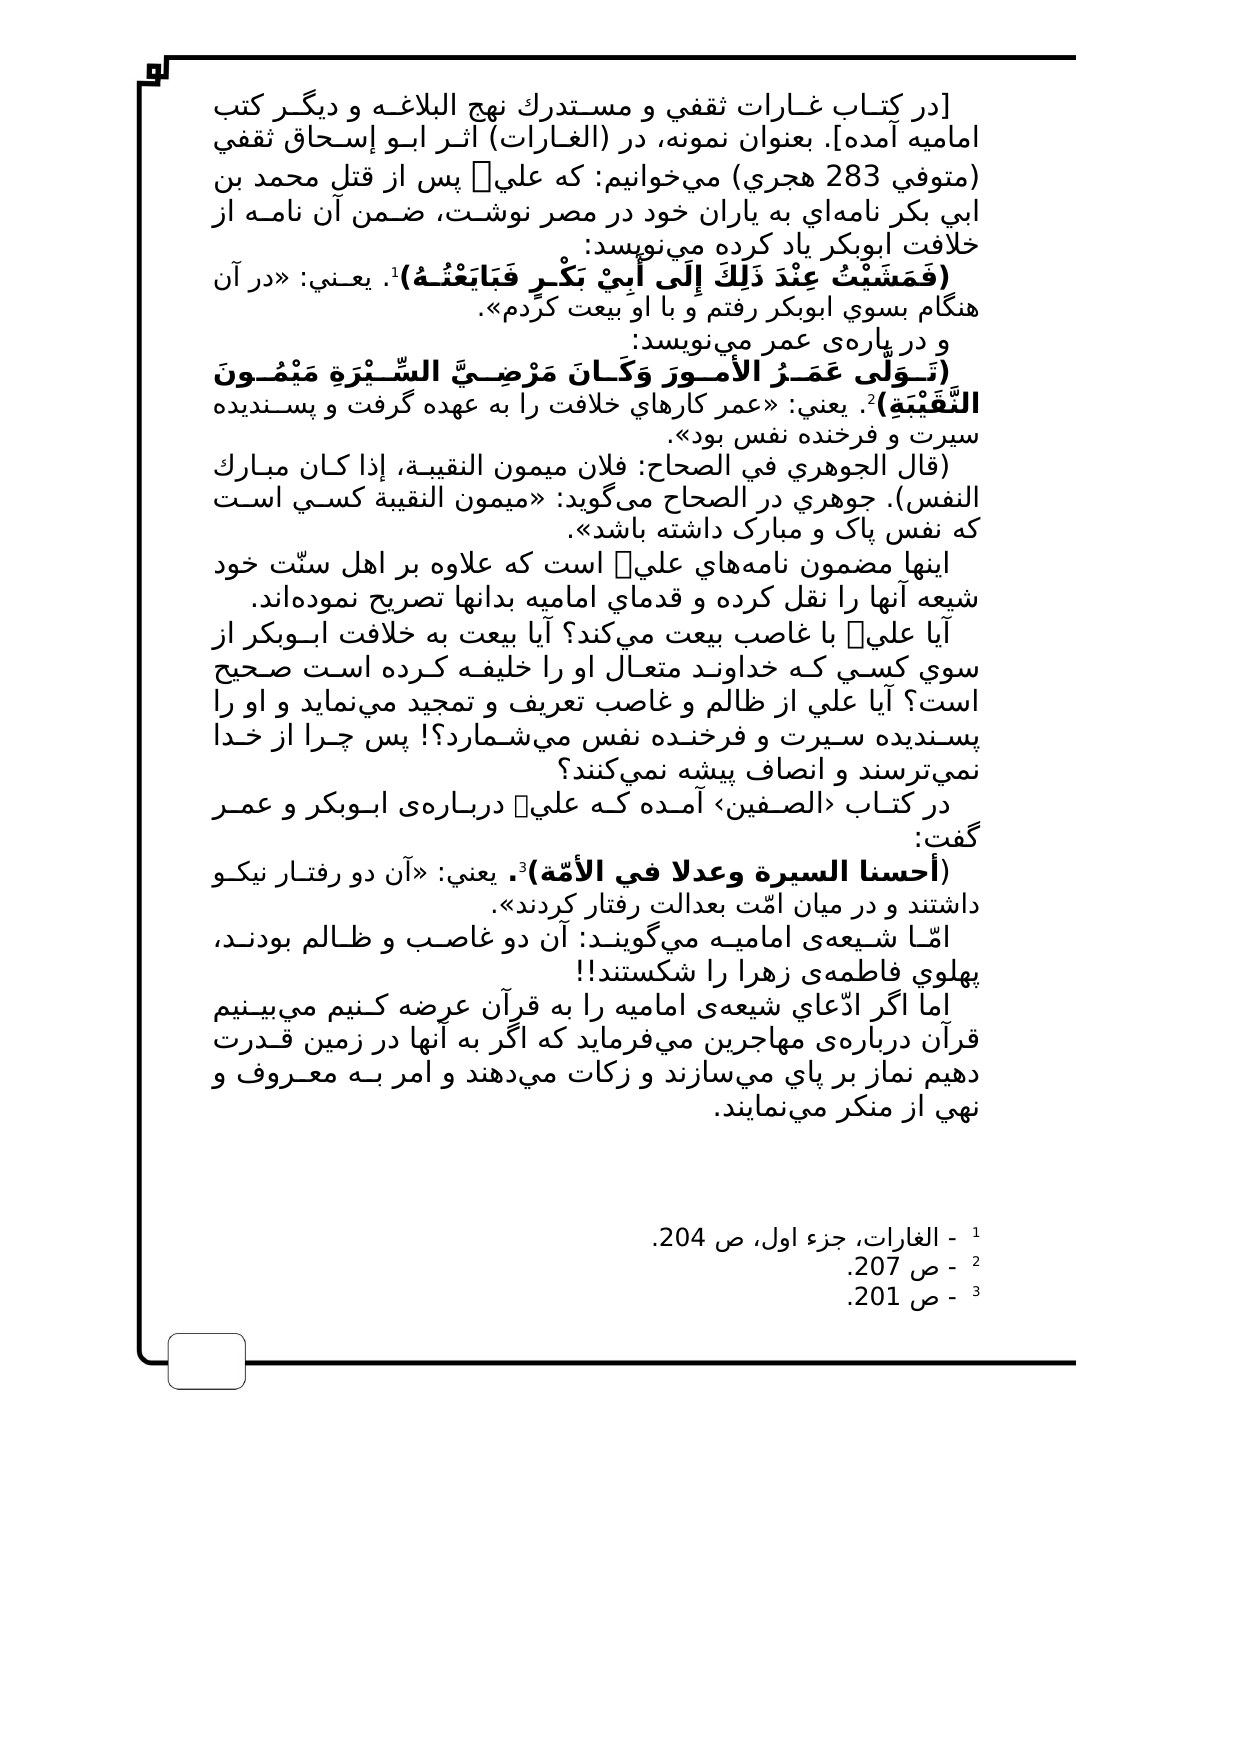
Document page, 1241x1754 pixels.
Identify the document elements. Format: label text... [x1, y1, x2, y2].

picture [71, 0, 1076, 1421]
text در كتاب ‹الصفين› آمده كه علي درباره‌ی ابوبكر و عمر گفت: [213, 787, 980, 854]
text اما اگر ادّعاي شيعه‌ی اماميه را به قرآن عرضه كنيم مي‌بينيم قرآن درباره‌ی مهاجرين مي‌فرمايد كه اگر به آنها در زمين قدرت دهيم نماز بر پاي مي‌سازند و زكات مي‌دهند و امر به معروف و نهي از منكر مي‌نمايند. [213, 988, 980, 1124]
text [در كتاب غارات ثقفي و مستدرك نهج البلاغه و ديگر كتب اماميه آمده]. بعنوان نمونه، در (الغارات) اثر ابو إسحاق ثقفي (متوفي 283 هجري) مي‌خوانيم: كه علي پس از قتل محمد بن ابي بكر نامه‌اي به ياران خود در مصر نوشت، ضمن آن نامه از خلافت ابوبكر ياد كرده مي‌نويسد: [213, 89, 980, 261]
text و در باره‌ی عمر مي‌نويسد: [213, 323, 980, 356]
text اينها مضمون نامه‌هاي علي است كه علاوه بر اهل سنّت خود شيعه آنها را نقل كرده و قدماي اماميه بدانها تصريح نموده‌اند. [213, 545, 980, 614]
text آيا علي با غاصب بيعت مي‌كند؟ آيا بيعت به خلافت ابوبكر از سوي كسي كه خداوند متعال او را خليفه كرده است صحيح است؟ آيا علي از ظالم و غاصب تعريف و تمجيد مي‌نمايد و او را پسنديده سيرت و فرخنده نفس مي‌شمارد؟! پس چرا از خدا نمي‌ترسند و انصاف پيشه نمي‌كنند؟ [213, 614, 980, 787]
text (فَمَشَيْتُ عِنْدَ ذَلِكَ إِلَى أَبِيْ بَكْرٍ فَبَايَعْتُهُ). يعني: «در آن هنگام بسوي ابوبكر رفتم و با او بيعت كردم». [213, 261, 980, 323]
text امّا شيعه‌ی اماميه مي‌گويند: آن دو غاصب و ظالم بودند، پهلوي فاطمه‌ی زهرا را شكستند!! [213, 920, 980, 988]
text (أحسنا السيرة وعدلا في الأمّة). يعني: «آن دو رفتار نيكو داشتند و در ميان امّت بعدالت رفتار كردند». [213, 854, 980, 920]
text (تَوَلَّى عَمَرُ الأمورَ وَكَانَ مَرْضِيَّ السِّيْرَةِ مَيْمُونَ النَّقَيْبَةِ). يعني: «عمر كارهاي خلافت را به عهده گرفت و پسنديده سيرت و فرخنده نفس بود». [213, 356, 980, 450]
text (قال الجوهري في الصحاح: فلان ميمون النقيبة، إذا كان مبارك النفس). جوهري در الصحاح می‌گوید: «ميمون النقيبة كسي است كه نفس پاک و مبارک داشته باشد». [213, 450, 980, 545]
